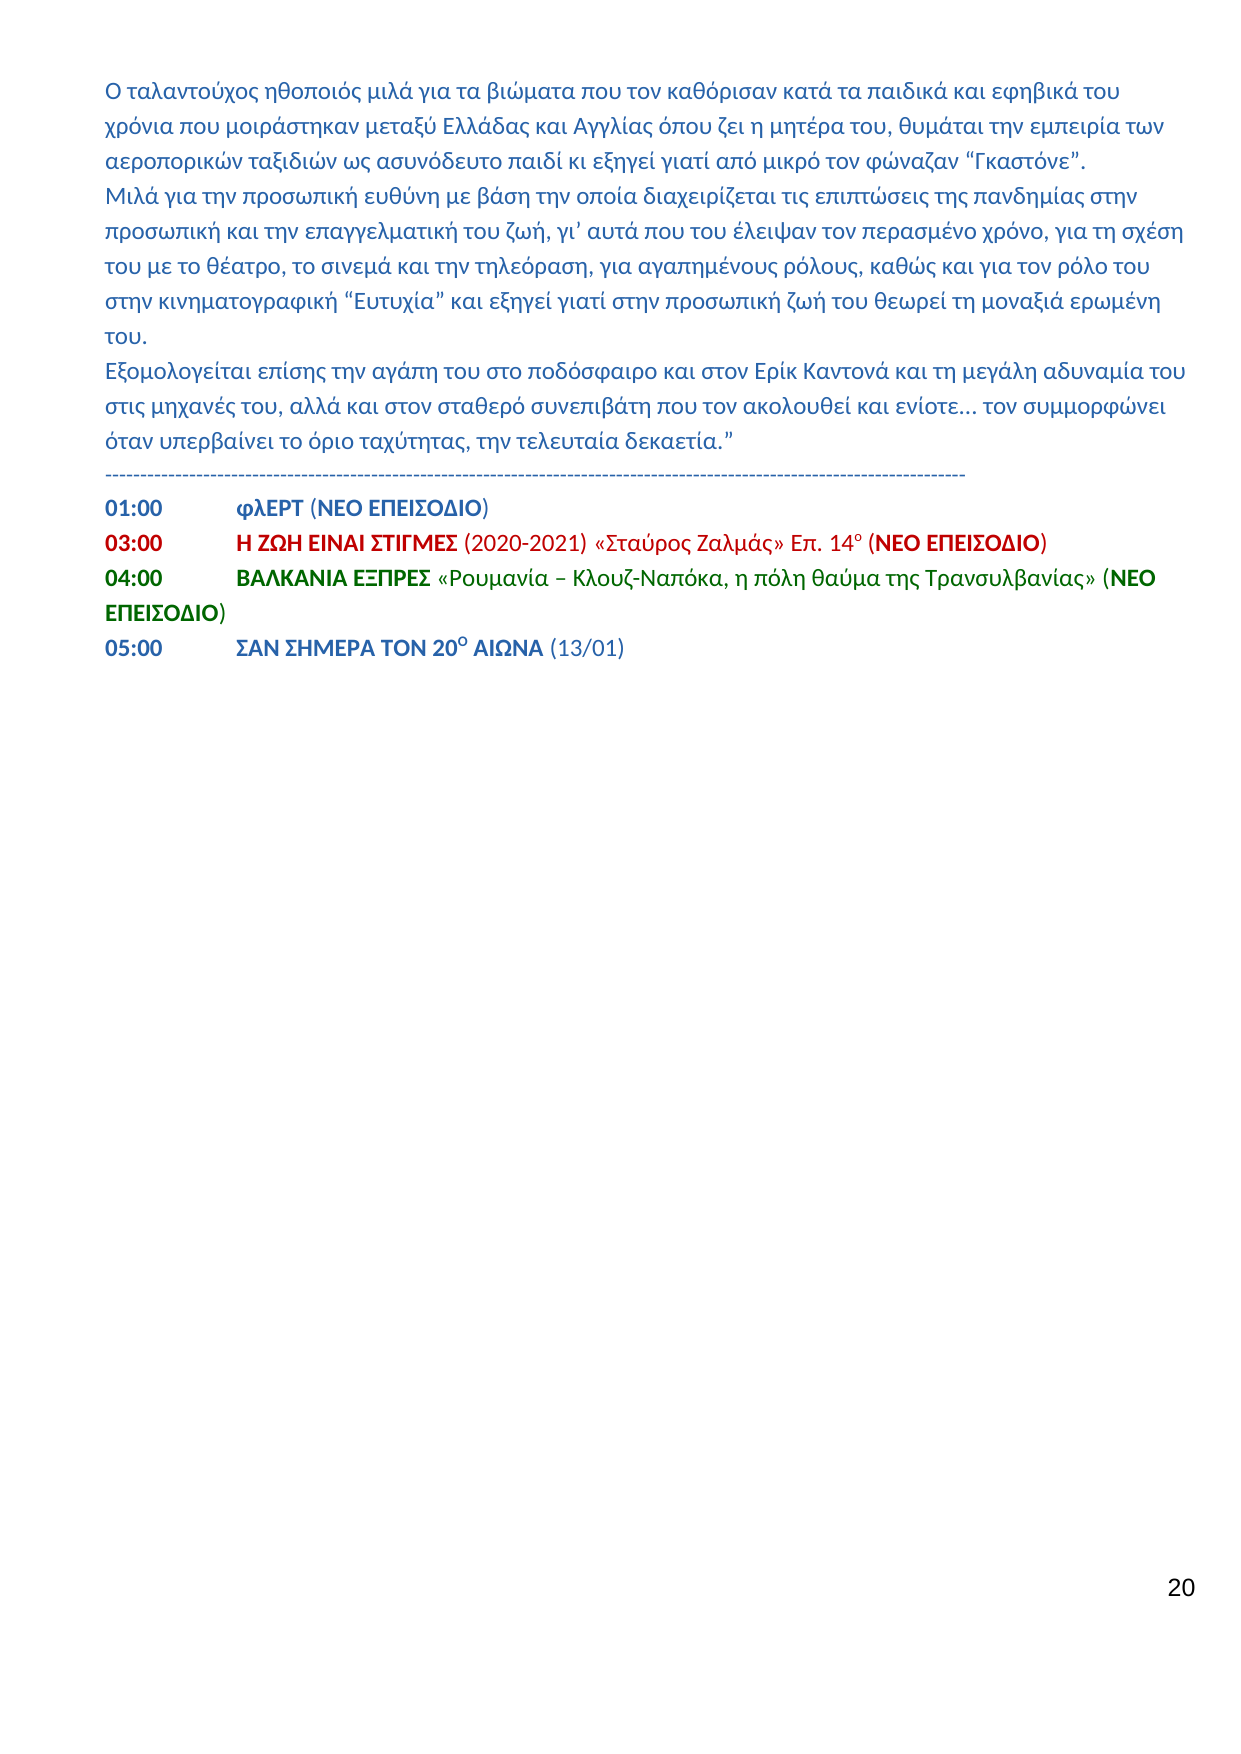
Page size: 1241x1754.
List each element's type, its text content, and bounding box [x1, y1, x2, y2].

text --------------------------------------------------------------------------------------------------------------------------- [105, 460, 1195, 488]
text Ο ταλαντούχος ηθοποιός μιλά για τα βιώματα που τον καθόρισαν κατά τα παιδικά και εφηβικά του χρόνια που μοιράστηκαν μεταξύ Ελλάδας και Αγγλίας όπου ζει η μητέρα του, θυμάται την εμπειρία των αεροπορικών ταξιδιών ως ασυνόδευτο παιδί κι εξηγεί γιατί από μικρό τον φώναζαν “Γκαστόνε”. [105, 75, 1195, 176]
text Εξομολογείται επίσης την αγάπη του στο ποδόσφαιρο και στον Ερίκ Καντονά και τη μεγάλη αδυναμία του στις μηχανές του, αλλά και στον σταθερό συνεπιβάτη που τον ακολουθεί και ενίοτε... τον συμμορφώνει όταν υπερβαίνει το όριο ταχύτητας, την τελευταία δεκαετία.” [105, 355, 1195, 456]
text 05:00 ΣΑΝ ΣΗΜΕΡΑ ΤΟΝ 20Ο ΑΙΩΝΑ (13/01) [105, 632, 1195, 663]
text 01:00 φλΕΡΤ (ΝΕΟ ΕΠΕΙΣΟΔΙΟ) [105, 492, 1195, 523]
text 04:00 ΒΑΛΚΑΝΙΑ ΕΞΠΡΕΣ «Ρουμανία – Κλουζ-Ναπόκα, η πόλη θαύμα της Τρανσυλβανίας» (ΝΕΟ ΕΠΕΙΣΟΔΙΟ) [105, 562, 1195, 628]
text 03:00 Η ΖΩΗ ΕΙΝΑΙ ΣΤΙΓΜΕΣ (2020-2021) «Σταύρος Ζαλμάς» Επ. 14ο (ΝΕΟ ΕΠΕΙΣΟΔΙΟ) [105, 527, 1195, 558]
text Μιλά για την προσωπική ευθύνη με βάση την οποία διαχειρίζεται τις επιπτώσεις της πανδημίας στην προσωπική και την επαγγελματική του ζωή, γι’ αυτά που του έλειψαν τον περασμένο χρόνο, για τη σχέση του με το θέατρο, το σινεμά και την τηλεόραση, για αγαπημένους ρόλους, καθώς και για τον ρόλο του στην κινηματογραφική “Ευτυχία” και εξηγεί γιατί στην προσωπική ζωή του θεωρεί τη μοναξιά ερωμένη του. [105, 180, 1195, 351]
